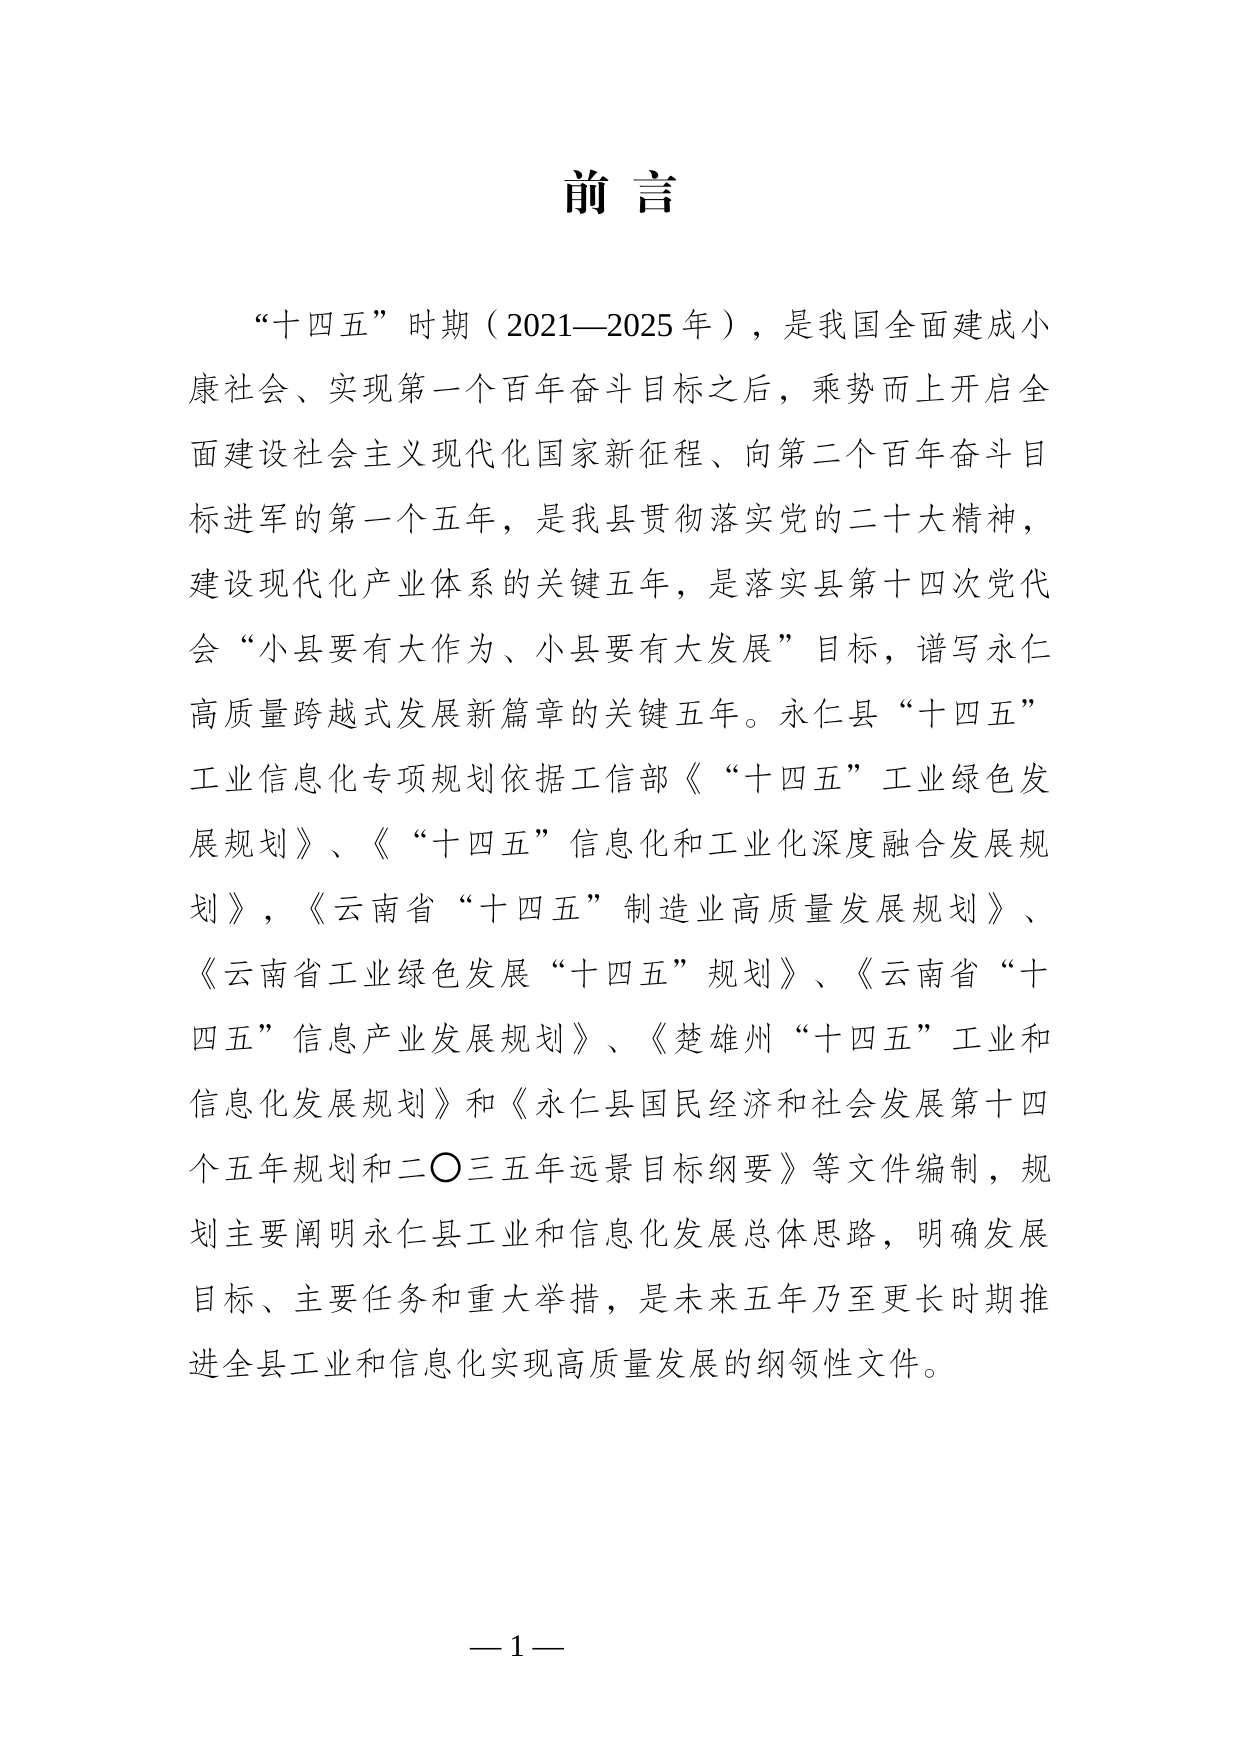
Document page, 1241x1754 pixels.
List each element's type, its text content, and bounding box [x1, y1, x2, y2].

text “十四五”时期（2021—2025年），是我国全面建成小康社会、实现第一个百年奋斗目标之后，乘势而上开启全面建设社会主义现代化国家新征程、向第二个百年奋斗目标进军的第一个五年，是我县贯彻落实党的二十大精神，建设现代化产业体系的关键五年，是落实县第十四次党代会“小县要有大作为、小县要有大发展”目标，谱写永仁高质量跨越式发展新篇章的关键五年。永仁县“十四五”工业信息化专项规划依据工信部《“十四五”工业绿色发展规划》、《“十四五”信息化和工业化深度融合发展规划》，《云南省“十四五”制造业高质量发展规划》、《云南省工业绿色发展“十四五”规划》、《云南省“十四五”信息产业发展规划》、《楚雄州“十四五”工业和信息化发展规划》和《永仁县国民经济和社会发展第十四个五年规划和二〇三五年远景目标纲要》等文件编制，规划主要阐明永仁县工业和信息化发展总体思路，明确发展目标、主要任务和重大举措，是未来五年乃至更长时期推进全县工业和信息化实现高质量发展的纲领性文件。 [187, 292, 1053, 1397]
subtitle 前 言 [187, 162, 1053, 227]
